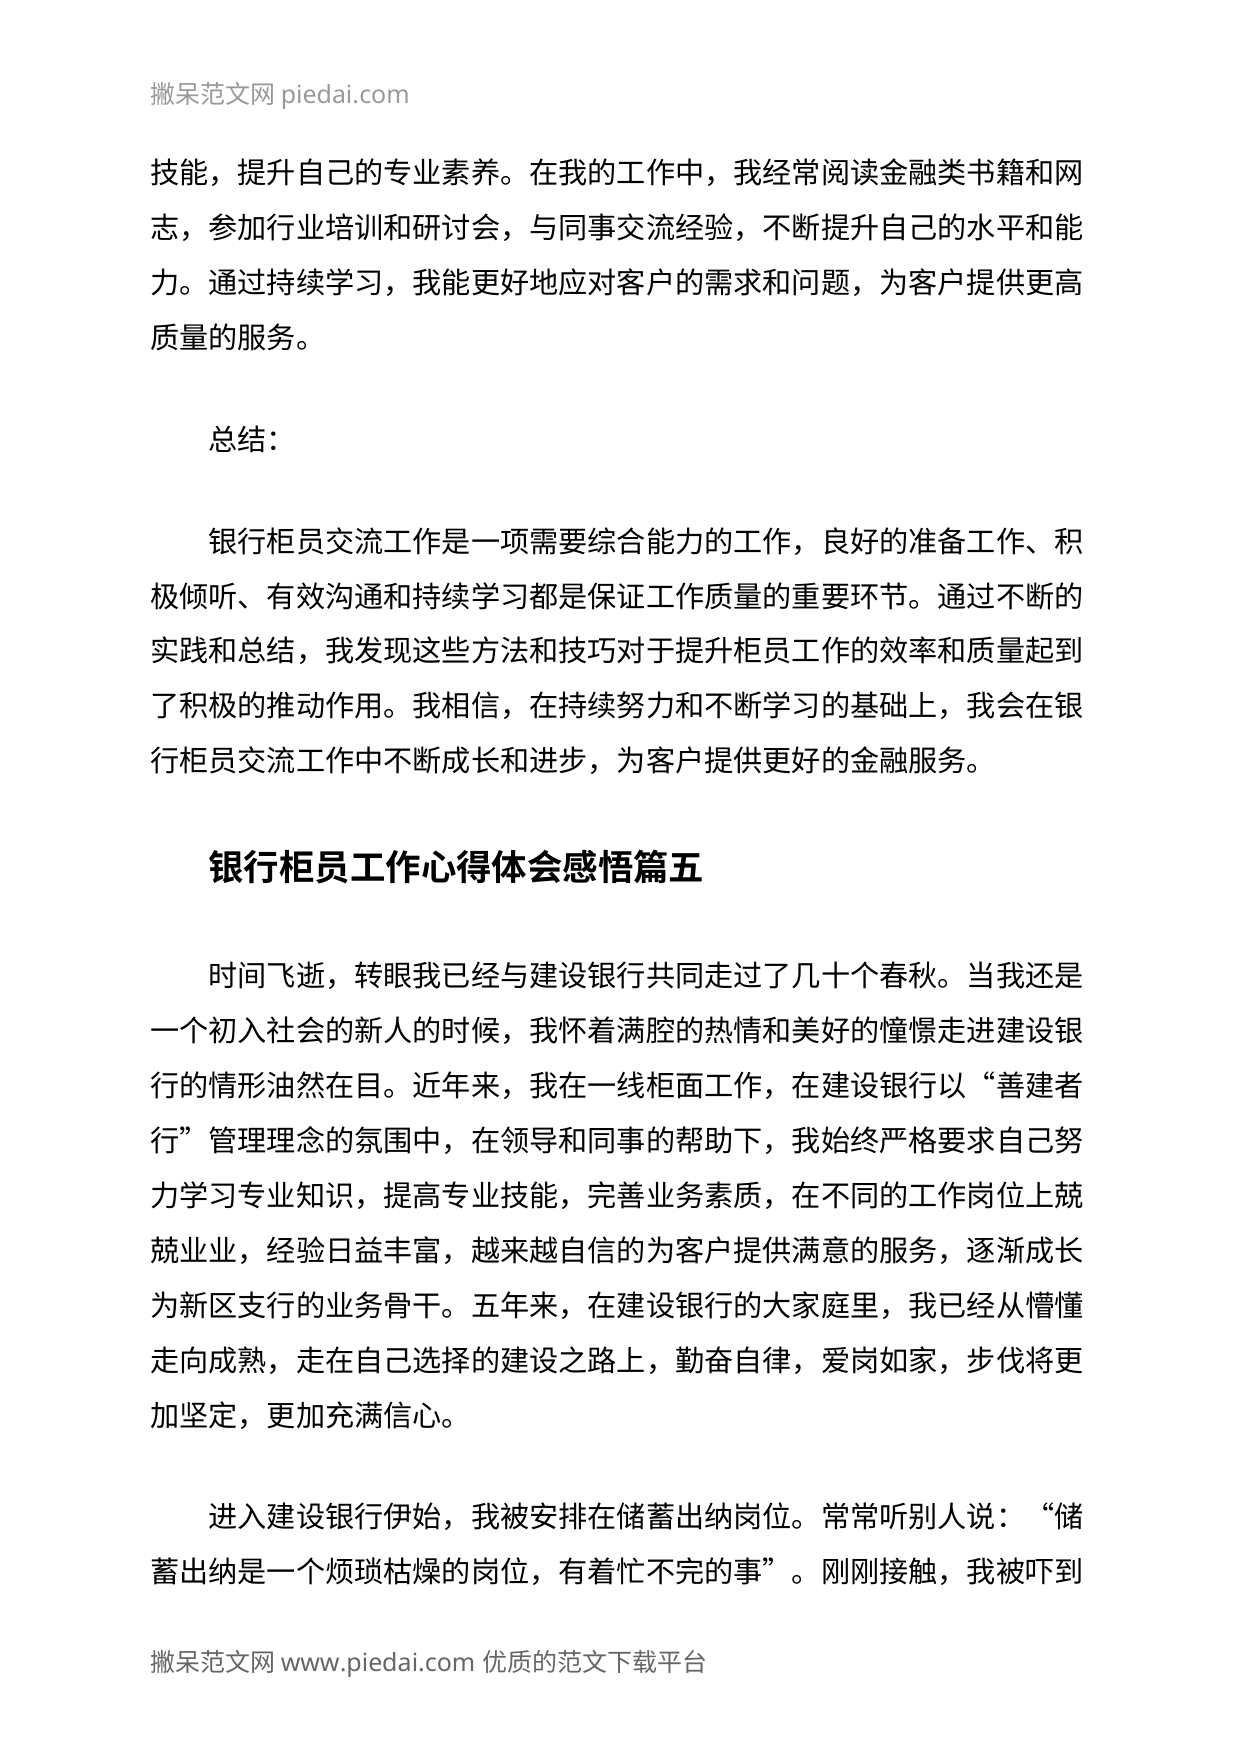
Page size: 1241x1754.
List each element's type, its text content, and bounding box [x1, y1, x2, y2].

text 银行柜员交流工作是一项需要综合能力的工作，良好的准备工作、积极倾听、有效沟通和持续学习都是保证工作质量的重要环节。通过不断的实践和总结，我发现这些方法和技巧对于提升柜员工作的效率和质量起到了积极的推动作用。我相信，在持续努力和不断学习的基础上，我会在银行柜员交流工作中不断成长和进步，为客户提供更好的金融服务。 [150, 518, 1090, 780]
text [150, 150, 1090, 357]
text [150, 1494, 1090, 1591]
text 总结： [150, 416, 1090, 459]
text 时间飞逝，转眼我已经与建设银行共同走过了几十个春秋。当我还是一个初入社会的新人的时候，我怀着满腔的热情和美好的憧憬走进建设银行的情形油然在目。近年来，我在一线柜面工作，在建设银行以“善建者行”管理理念的氛围中，在领导和同事的帮助下，我始终严格要求自己努力学习专业知识，提高专业技能，完善业务素质，在不同的工作岗位上兢兢业业，经验日益丰富，越来越自信的为客户提供满意的服务，逐渐成长为新区支行的业务骨干。五年来，在建设银行的大家庭里，我已经从懵懂走向成熟，走在自己选择的建设之路上，勤奋自律，爱岗如家，步伐将更加坚定，更加充满信心。 [150, 953, 1090, 1434]
text 银行柜员工作心得体会感悟篇五 [150, 839, 1090, 891]
